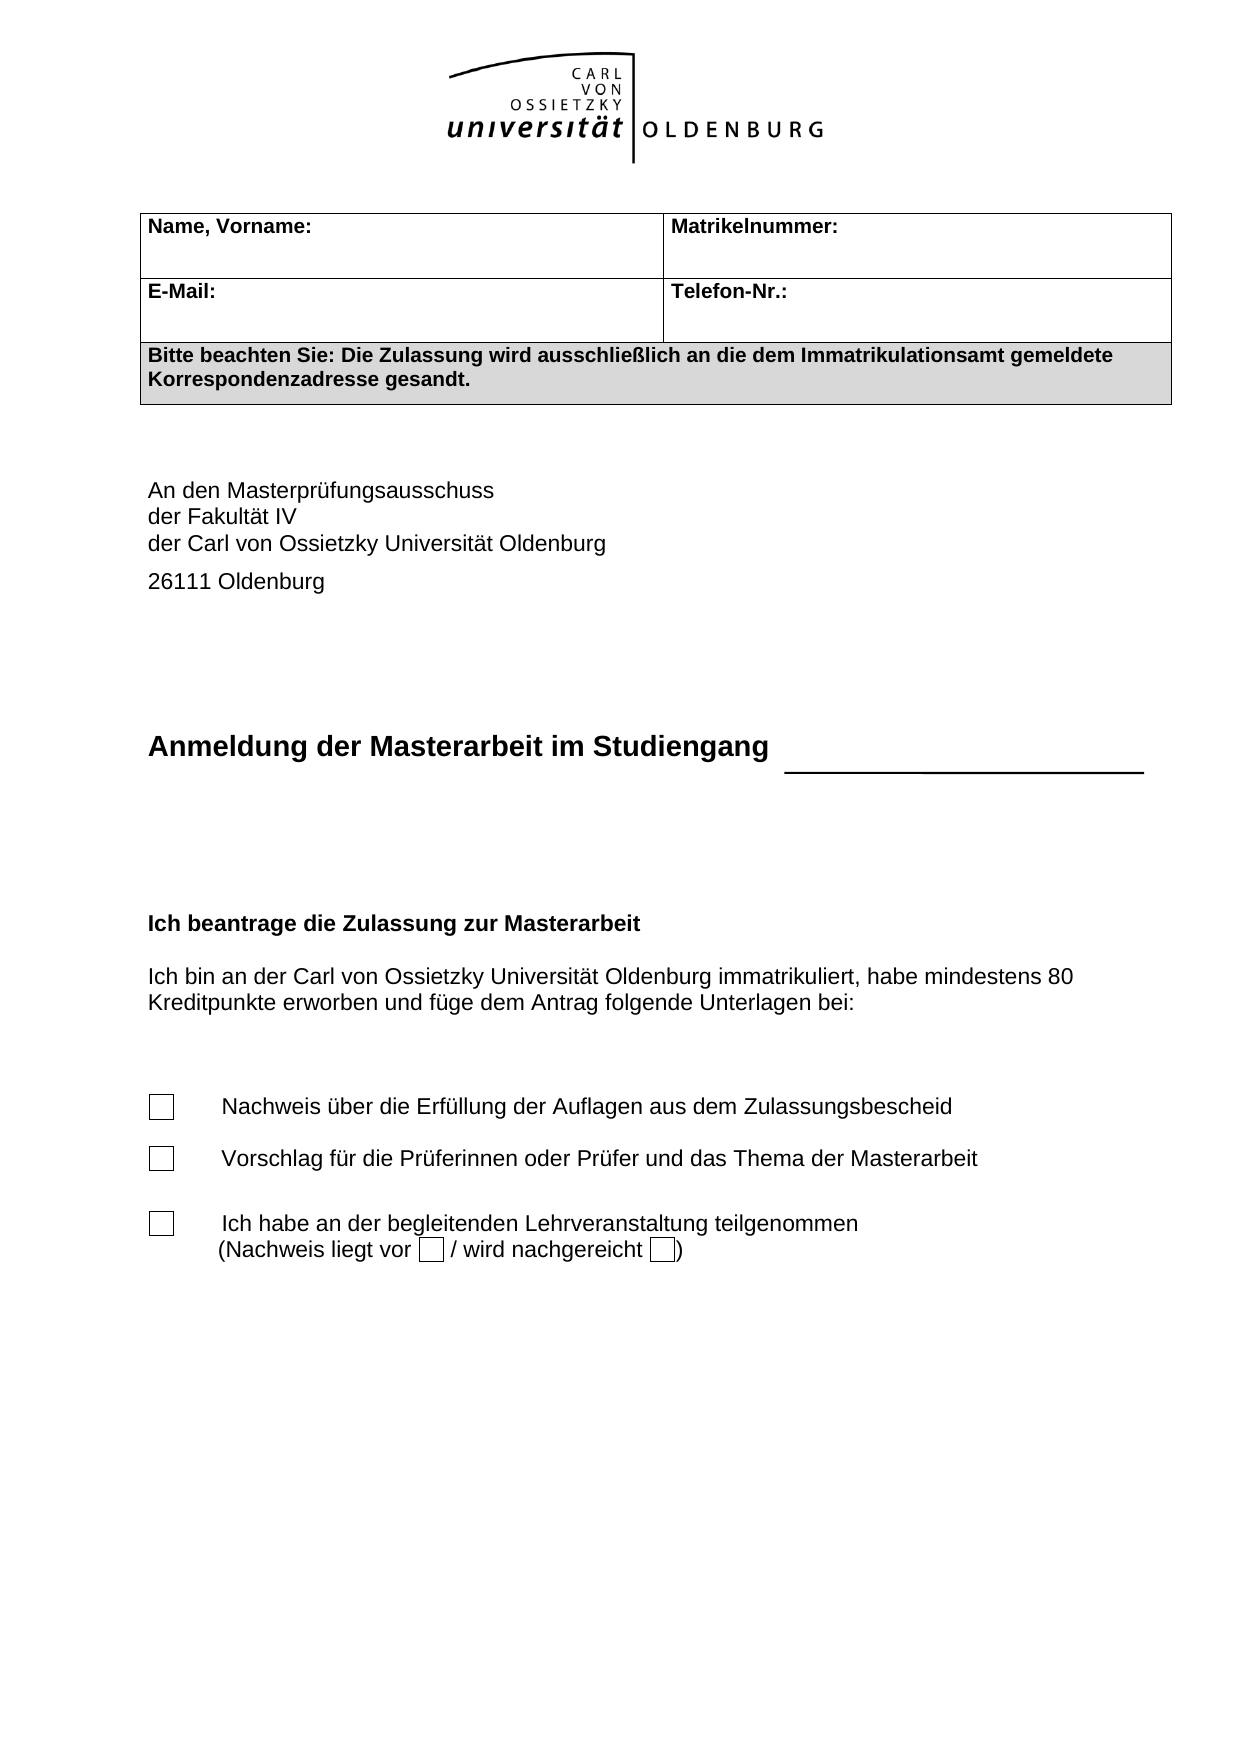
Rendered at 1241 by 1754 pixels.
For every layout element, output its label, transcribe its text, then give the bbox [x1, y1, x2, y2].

text Nachweis über die Erfüllung der Auflagen aus dem Zulassungsbescheid [148, 1093, 1122, 1120]
table_header Name, Vorname: [141, 214, 663, 278]
text Ich beantrage die Zulassung zur Masterarbeit [148, 910, 1122, 937]
picture [445, 47, 824, 165]
text 26111 Oldenburg [148, 568, 1122, 595]
table_header Matrikelnummer: [664, 214, 1171, 278]
text Ich habe an der begleitenden Lehrveranstaltung teilgenommen [148, 1210, 1122, 1236]
table_cell Bitte beachten Sie: Die Zulassung wird ausschließlich an die dem Immatrikulationsamt gemeldete Korrespondenzadresse gesandt. [141, 343, 1171, 404]
text (Nachweis liegt vor / wird nachgereicht ) [148, 1236, 1122, 1263]
text der Carl von Ossietzky Universität Oldenburg [148, 529, 1122, 556]
text An den Masterprüfungsausschuss [148, 477, 1122, 503]
table_cell Telefon-Nr.: [664, 279, 1171, 342]
text Ich bin an der Carl von Ossietzky Universität Oldenburg immatrikuliert, habe mindestens 80 Kreditpunkte erworben und füge dem Antrag folgende Unterlagen bei: [148, 963, 1122, 1016]
table_cell E-Mail: [141, 279, 663, 342]
text Anmeldung der Masterarbeit im Studiengang [148, 729, 1122, 762]
text der Fakultät IV [148, 503, 1122, 529]
text Vorschlag für die Prüferinnen oder Prüfer und das Thema der Masterarbeit [148, 1145, 1122, 1171]
